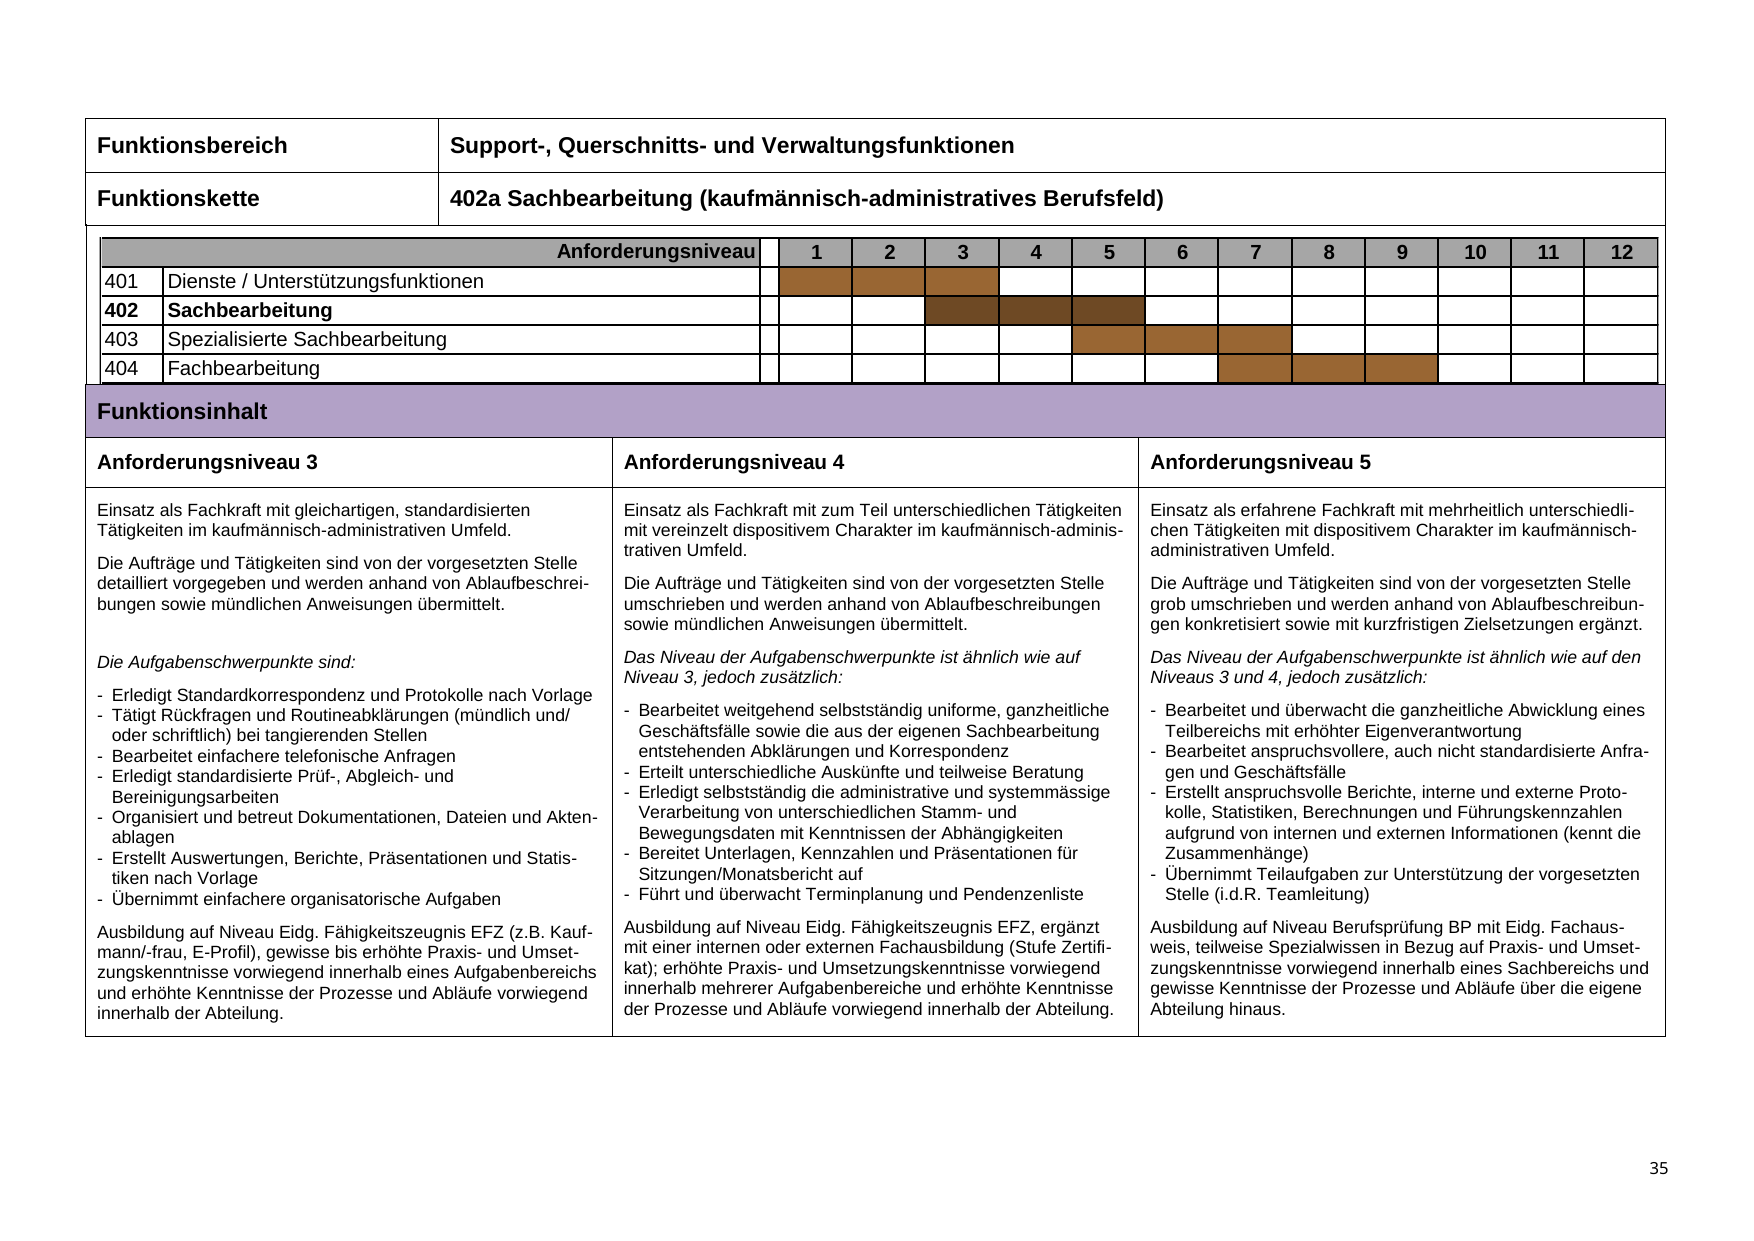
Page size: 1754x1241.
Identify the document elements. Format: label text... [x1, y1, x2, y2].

table_cell Anforderungsniveau 5 [1139, 438, 1665, 487]
table_cell Funktionskette [86, 173, 438, 225]
table_cell Funktionsinhalt [86, 385, 1665, 437]
table_cell [87, 226, 1665, 384]
table_cell Anforderungsniveau 4 [613, 438, 1138, 487]
table_header Support-, Querschnitts- und Verwaltungsfunktionen [439, 119, 1665, 172]
table_cell Einsatz als Fachkraft mit gleichartigen, standardisierten Tätigkeiten im kaufmännisch-administrativen Umfeld. Die Aufträge und Tätigkeiten sind von der vorgesetzten Stelle detailliert vorgegeben und werden anhand von Ablaufbeschreibungen sowie mündlichen Anweisungen übermittelt. Die Aufgabenschwerpunkte sind: Erledigt Standardkorrespondenz und Protokolle nach Vorlage Tätigt Rückfragen und Routineabklärungen (mündlich und/ oder schriftlich) bei tangierenden Stellen Bearbeitet einfachere telefonische Anfragen Erledigt standardisierte Prüf-, Abgleich- und Bereinigungsarbeiten Organisiert und betreut Dokumentationen, Dateien und Aktenablagen Erstellt Auswertungen, Berichte, Präsentationen und Statistiken nach Vorlage Übernimmt einfachere organisatorische Aufgaben Ausbildung auf Niveau Eidg. Fähigkeitszeugnis EFZ (z.B. Kaufmann/-frau, E-Profil), gewisse bis erhöhte Praxis- und Umsetzungskenntnisse vorwiegend innerhalb eines Aufgabenbereichs und erhöhte Kenntnisse der Prozesse und Abläufe vorwiegend innerhalb der Abteilung. [86, 488, 612, 1036]
table_cell Anforderungsniveau 3 [86, 438, 612, 487]
table_header Funktionsbereich [86, 119, 438, 172]
table_cell 402a Sachbearbeitung (kaufmännisch-administratives Berufsfeld) [439, 173, 1665, 225]
table_cell Einsatz als erfahrene Fachkraft mit mehrheitlich unterschiedlichen Tätigkeiten mit dispositivem Charakter im kaufmännisch-administrativen Umfeld. Die Aufträge und Tätigkeiten sind von der vorgesetzten Stelle grob umschrieben und werden anhand von Ablaufbeschreibungen konkretisiert sowie mit kurzfristigen Zielsetzungen ergänzt. Das Niveau der Aufgabenschwerpunkte ist ähnlich wie auf den Niveaus 3 und 4, jedoch zusätzlich: Bearbeitet und überwacht die ganzheitliche Abwicklung eines Teilbereichs mit erhöhter Eigenverantwortung Bearbeitet anspruchsvollere, auch nicht standardisierte Anfragen und Geschäftsfälle Erstellt anspruchsvolle Berichte, interne und externe Protokolle, Statistiken, Berechnungen und Führungskennzahlen aufgrund von internen und externen Informationen (kennt die Zusammenhänge) Übernimmt Teilaufgaben zur Unterstützung der vorgesetzten Stelle (i.d.R. Teamleitung) Ausbildung auf Niveau Berufsprüfung BP mit Eidg. Fachausweis, teilweise Spezialwissen in Bezug auf Praxis- und Umsetzungskenntnisse vorwiegend innerhalb eines Sachbereichs und gewisse Kenntnisse der Prozesse und Abläufe über die eigene Abteilung hinaus. [1139, 488, 1665, 1036]
table_cell Einsatz als Fachkraft mit zum Teil unterschiedlichen Tätigkeiten mit vereinzelt dispositivem Charakter im kaufmännisch-administrativen Umfeld. Die Aufträge und Tätigkeiten sind von der vorgesetzten Stelle umschrieben und werden anhand von Ablaufbeschreibungen sowie mündlichen Anweisungen übermittelt. Das Niveau der Aufgabenschwerpunkte ist ähnlich wie auf Niveau 3, jedoch zusätzlich: Bearbeitet weitgehend selbstständig uniforme, ganzheitliche Geschäftsfälle sowie die aus der eigenen Sachbearbeitung entstehenden Abklärungen und Korrespondenz Erteilt unterschiedliche Auskünfte und teilweise Beratung Erledigt selbstständig die administrative und systemmässige Verarbeitung von unterschiedlichen Stamm- und Bewegungsdaten mit Kenntnissen der Abhängigkeiten Bereitet Unterlagen, Kennzahlen und Präsentationen für Sitzungen/Monatsbericht auf Führt und überwacht Terminplanung und Pendenzenliste Ausbildung auf Niveau Eidg. Fähigkeitszeugnis EFZ, ergänzt mit einer internen oder externen Fachausbildung (Stufe Zertifikat); erhöhte Praxis- und Umsetzungskenntnisse vorwiegend innerhalb mehrerer Aufgabenbereiche und erhöhte Kenntnisse der Prozesse und Abläufe vorwiegend innerhalb der Abteilung. [613, 488, 1138, 1036]
